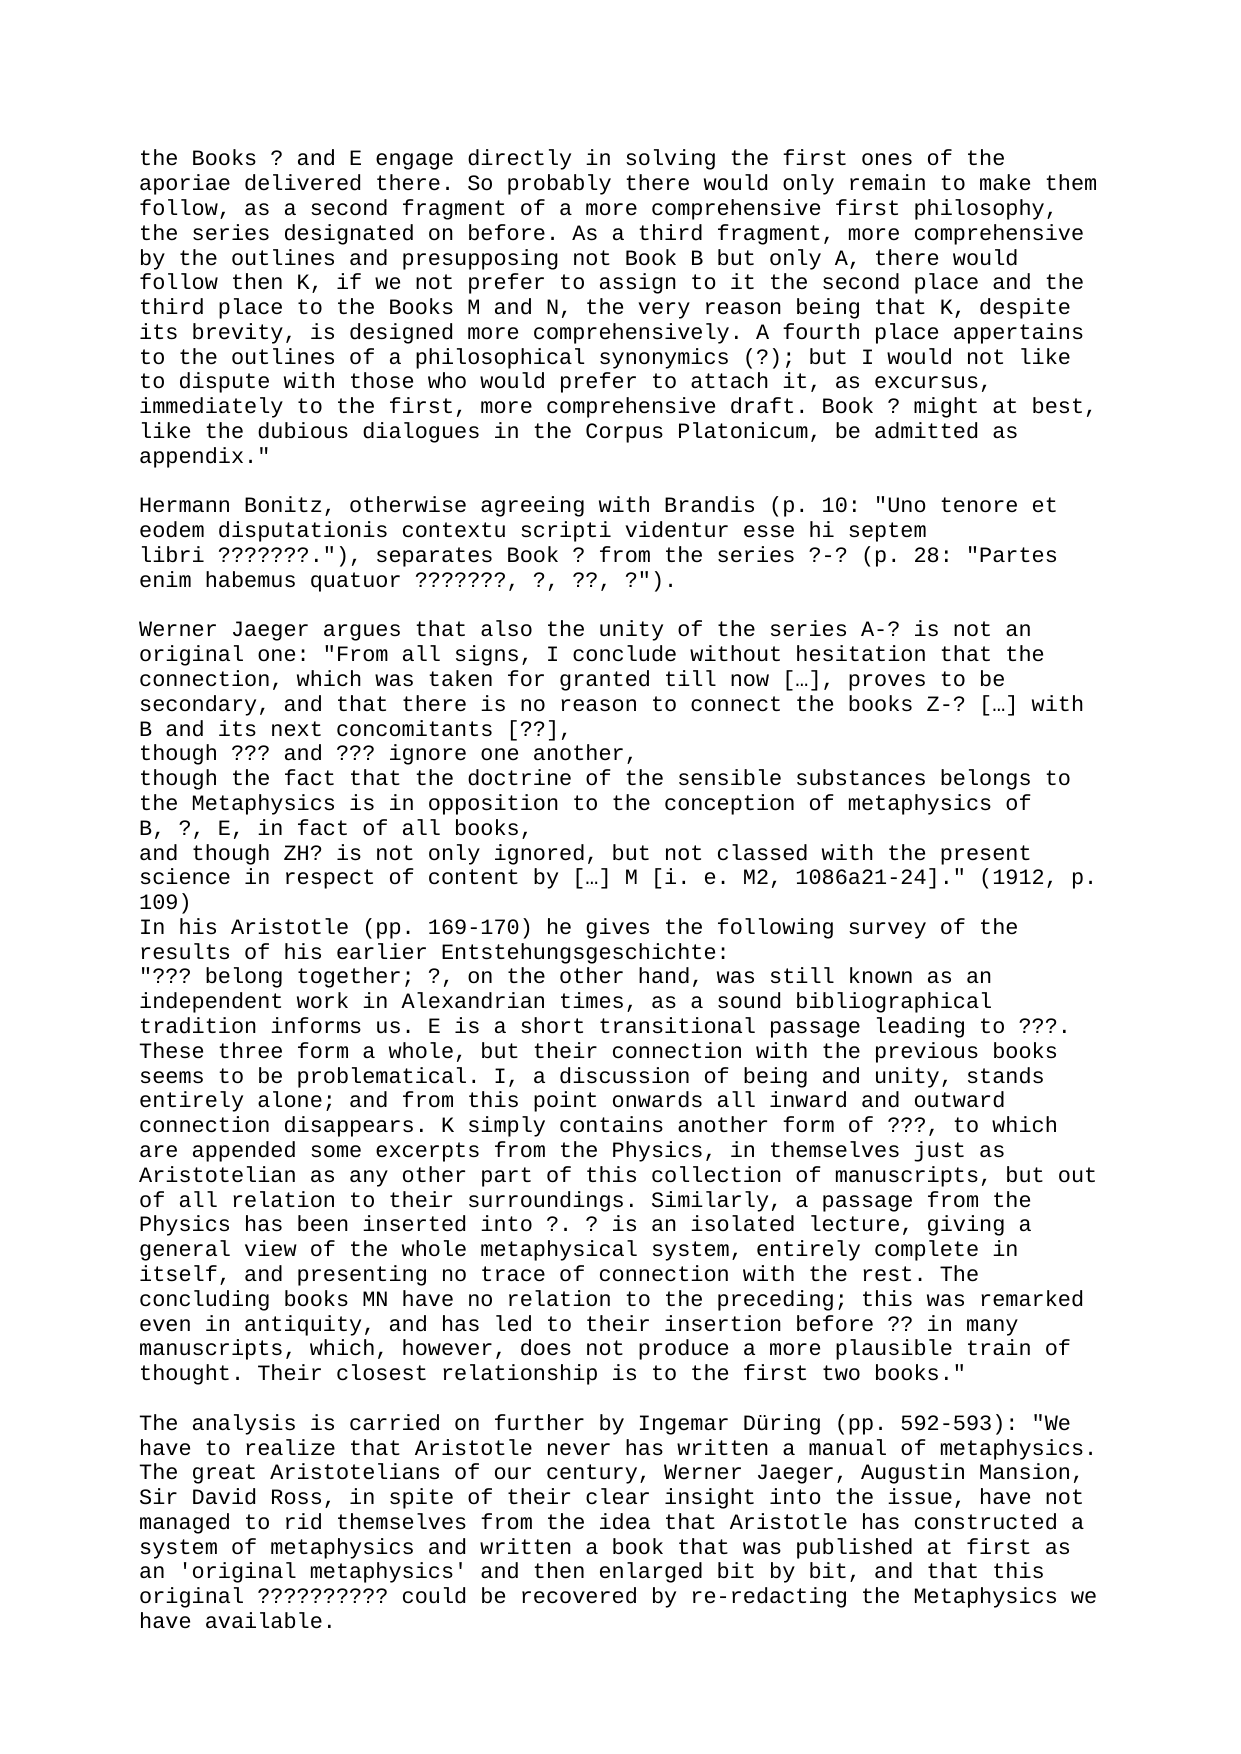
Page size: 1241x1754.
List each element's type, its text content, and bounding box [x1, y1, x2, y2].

text and though ZH? is not only ignored, but not classed with the present science in respect of content by […] M [i. e. M2, 1086a21-24]." (1912, p. 109) [139, 842, 1101, 916]
text Hermann Bonitz, otherwise agreeing with Brandis (p. 10: "Uno tenore et eodem disputationis contextu scripti videntur esse hi septem libri ???????."), separates Book ? from the series ?-? (p. 28: "Partes enim habemus quatuor ???????, ?, ??, ?"). [139, 495, 1101, 594]
text In his Aristotle (pp. 169-170) he gives the following survey of the results of his earlier Entstehungsgeschichte: [139, 916, 1101, 966]
text though ??? and ??? ignore one another, [139, 743, 1101, 767]
text though the fact that the doctrine of the sensible substances belongs to the Metaphysics is in opposition to the conception of metaphysics of B, ?, E, in fact of all books, [139, 767, 1101, 842]
text Werner Jaeger argues that also the unity of the series A-? is not an original one: "From all signs, I conclude without hesitation that the connection, which was taken for granted till now […], proves to be secondary, and that there is no reason to connect the books Z-? […] with B and its next concomitants [??], [139, 619, 1101, 743]
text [139, 148, 1101, 470]
text "??? belong together; ?, on the other hand, was still known as an independent work in Alexandrian times, as a sound bibliographical tradition informs us. E is a short transitional passage leading to ???. These three form a whole, but their connection with the previous books seems to be problematical. I, a discussion of being and unity, stands entirely alone; and from this point onwards all inward and outward connection disappears. K simply contains another form of ???, to which are appended some excerpts from the Physics, in themselves just as Aristotelian as any other part of this collection of manuscripts, but out of all relation to their surroundings. Similarly, a passage from the Physics has been inserted into ?. ? is an isolated lecture, giving a general view of the whole metaphysical system, entirely complete in itself, and presenting no trace of connection with the rest. The concluding books MN have no relation to the preceding; this was remarked even in antiquity, and has led to their insertion before ?? in many manuscripts, which, however, does not produce a more plausible train of thought. Their closest relationship is to the first two books." [139, 966, 1101, 1387]
text The analysis is carried on further by Ingemar Düring (pp. 592-593): "We have to realize that Aristotle never has written a manual of metaphysics. The great Aristotelians of our century, Werner Jaeger, Augustin Mansion, Sir David Ross, in spite of their clear insight into the issue, have not managed to rid themselves from the idea that Aristotle has constructed a system of metaphysics and written a book that was published at first as an 'original metaphysics' and then enlarged bit by bit, and that this original ?????????? could be recovered by re-redacting the Metaphysics we have available. [139, 1412, 1101, 1635]
